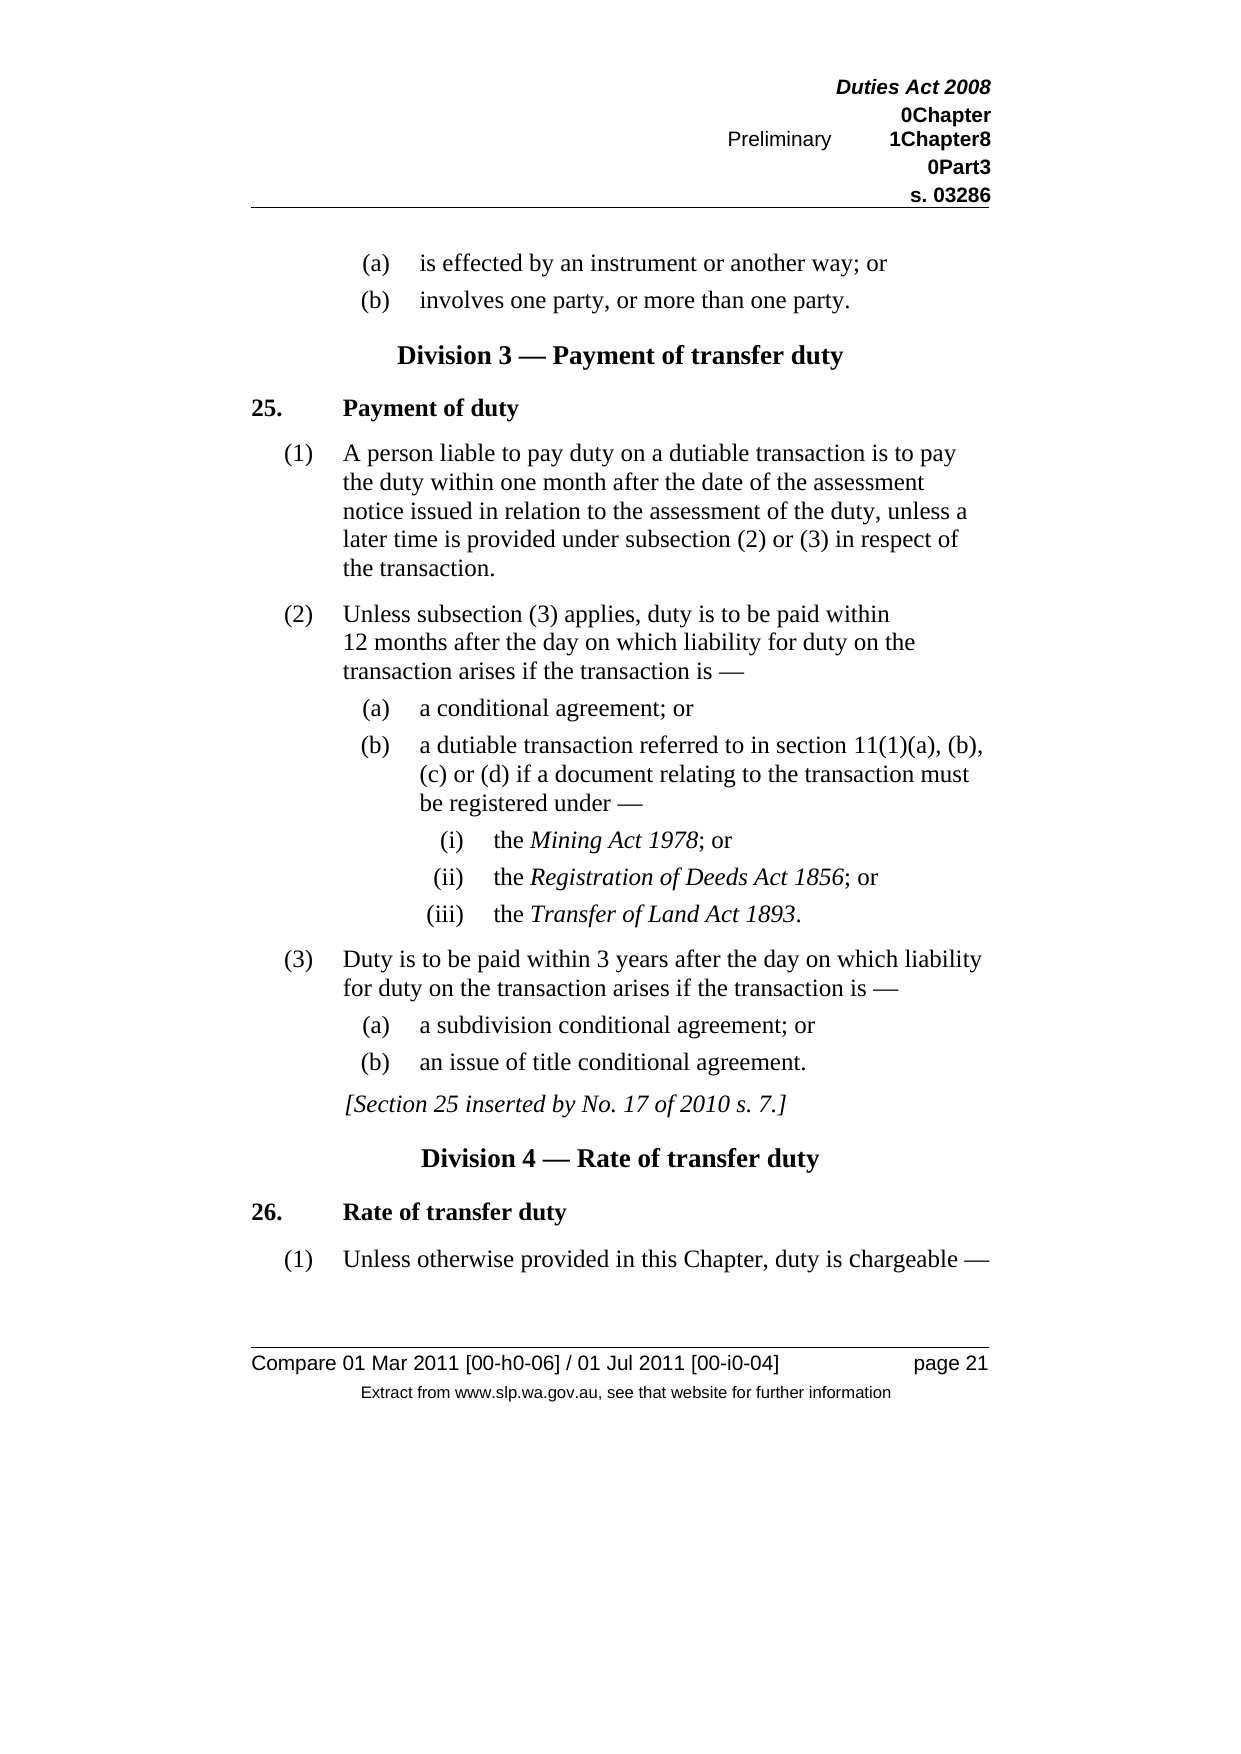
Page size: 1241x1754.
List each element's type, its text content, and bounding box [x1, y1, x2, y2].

text (ii) the Registration of Deeds Act 1856; or [251, 862, 989, 891]
text (a) a conditional agreement; or [251, 693, 989, 722]
subtitle 25. Payment of duty [251, 393, 989, 422]
text (2) Unless subsection (3) applies, duty is to be paid within 12 months after the day on which liability for duty on the transaction arises if the transaction is — [251, 599, 989, 685]
text (b) a dutiable transaction referred to in section 11(1)(a), (b), (c) or (d) if a document relating to the transaction must be registered under — [251, 730, 989, 817]
text (iii) the Transfer of Land Act 1893. [251, 899, 989, 928]
text (b) an issue of title conditional agreement. [251, 1047, 989, 1076]
text (a) is effected by an instrument or another way; or [251, 248, 989, 277]
text (i) the Mining Act 1978; or [251, 825, 989, 854]
text (a) a subdivision conditional agreement; or [251, 1010, 989, 1039]
text (1) A person liable to pay duty on a dutiable transaction is to pay the duty within one month after the date of the assessment notice issued in relation to the assessment of the duty, unless a later time is provided under subsection (2) or (3) in respect of the transaction. [251, 438, 989, 582]
text [Section 25 inserted by No. 17 of 2010 s. 7.] [251, 1089, 989, 1117]
text (3) Duty is to be paid within 3 years after the day on which liability for duty on the transaction arises if the transaction is — [251, 944, 989, 1002]
text (1) Unless otherwise provided in this Chapter, duty is chargeable — [251, 1242, 989, 1273]
subtitle 26. Rate of transfer duty [251, 1197, 989, 1225]
subtitle Division 4 — Rate of transfer duty [251, 1142, 989, 1174]
subtitle Division 3 — Payment of transfer duty [251, 339, 989, 370]
text (b) involves one party, or more than one party. [251, 285, 989, 314]
